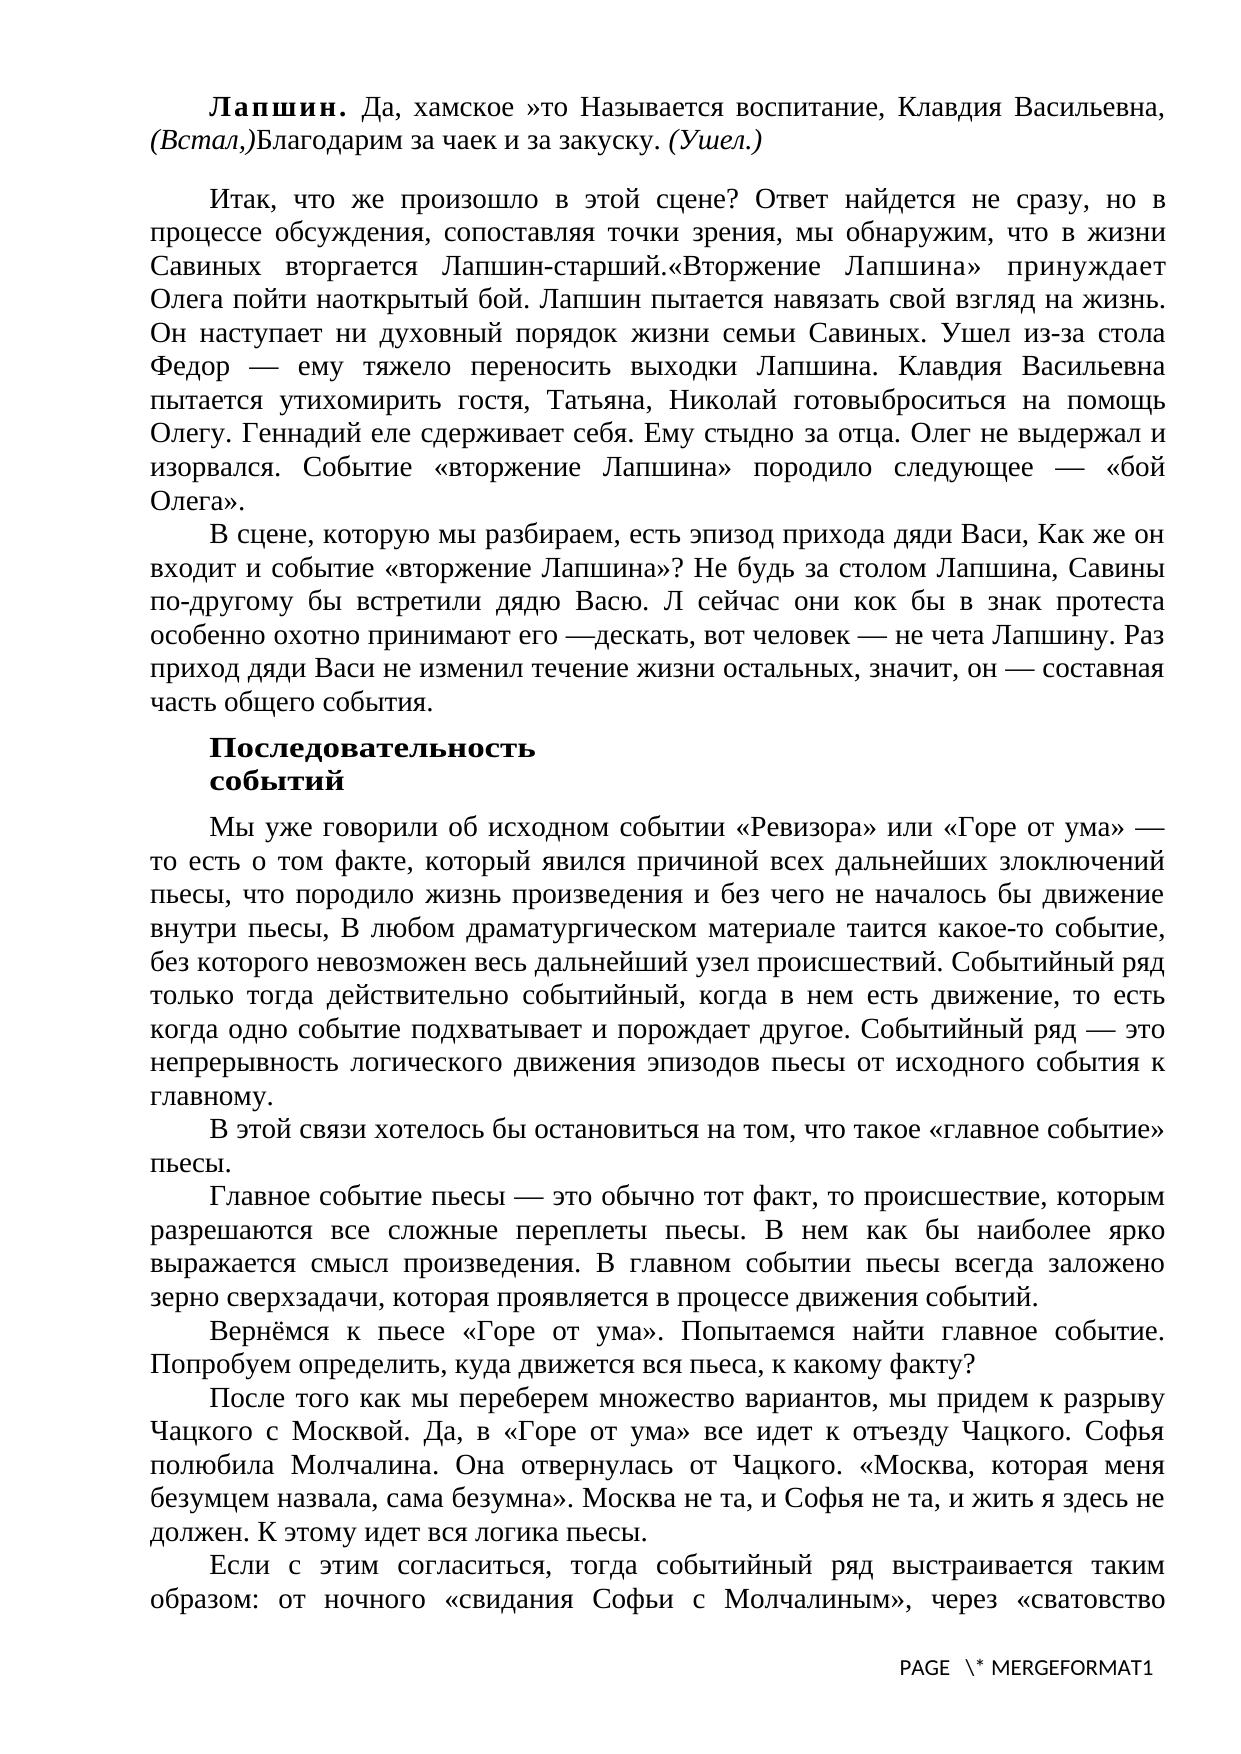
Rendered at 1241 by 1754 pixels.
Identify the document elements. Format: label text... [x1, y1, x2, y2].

text Главное событие пьесы — это обычно тот факт, то происшествие, которым разрешаются все сложные переплеты пьесы. В нем как бы наиболее ярко выражается смысл произведения. В главном событии пьесы всегда заложено зерно сверхзадачи, которая проявляется в процессе движения событий. [150, 1178, 1166, 1313]
text Последовательность [150, 730, 1166, 763]
text Мы уже говорили об исходном событии «Ревизора» или «Горе от ума» — то есть о том факте, который явился причиной всех дальнейших злоключений пьесы, что породило жизнь произведения и без чего не началось бы движение внутри пьесы, В любом драматургическом материале таится какое-то событие, без которого невозможен весь дальнейший узел происшествий. Событийный ряд только тогда действительно coбытийный, когда в нем есть движение, то есть когда одно событие подхватывает и порождает другое. Событийный ряд — это непрерывность логического движения эпизодов пьесы от исходного события к главному. [150, 809, 1166, 1111]
text Вернёмся к пьесе «Горе от ума». Попытаемся найти главное событие. Попробуем определить, куда движется вся пьеса, к какому факту? [150, 1313, 1166, 1380]
text В сцене, которую мы разбираем, есть эпизод прихода дяди Васи, Как же он входит и событие «вторжение Лапшина»? Не будь за столом Лапшина, Савины по-другому бы встретили дядю Васю. Л сейчас они кок бы в знак протеста особенно охотно принимают его —дескать, вот человек — не чета Лапшину. Раз приход дяди Васи не изменил течение жизни остальных, значит, он — составная часть общего события. [150, 516, 1166, 717]
text Итак, что же произошло в этой сцене? Ответ найдется не сразу, но в процессе обсуждения, сопоставляя точки зрения, мы обнаружим, что в жизни Савиных вторгается Лапшин-старший.«Вторжение Лапшина» принуждает Олега пойти наоткрытый бой. Лапшин пытается навязать свой взгляд на жизнь. Он наступает ни духовный порядок жизни семьи Савиных. Ушел из-за стола Федор — ему тяжело переносить выходки Лапшина. Клавдия Васильевна пытается утихомирить гостя, Татьяна, Николай готовыброситься на помощь Олегу. Геннадий еле сдерживает себя. Ему стыдно за отца. Олег не выдержал и изорвался. Событие «вторжение Лапшина» породило следующее — «бой Олега». [150, 181, 1166, 516]
text После того как мы переберем множество вариантов, мы придем к разрыву Чацкого с Москвой. Да, в «Горе от ума» все идет к отъезду Чацкого. Софья полюбила Молчалина. Она отвернулась от Чацкого. «Москва, которая меня безумцем назвала, сама безумна». Москва не та, и Софья не та, и жить я здесь не должен. К этому идет вся логика пьесы. [150, 1380, 1166, 1547]
text В этой связи хотелось бы остановиться на том, что такое «главное событие» пьесы. [150, 1111, 1166, 1178]
text Лапшин. Да, хамское »то Называется воспитание, Клавдия Васильевна, (Встал,)Благодарим за чаек и за закуску. (Ушел.) [150, 89, 1166, 156]
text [150, 1547, 1166, 1614]
text событий [150, 763, 1166, 797]
